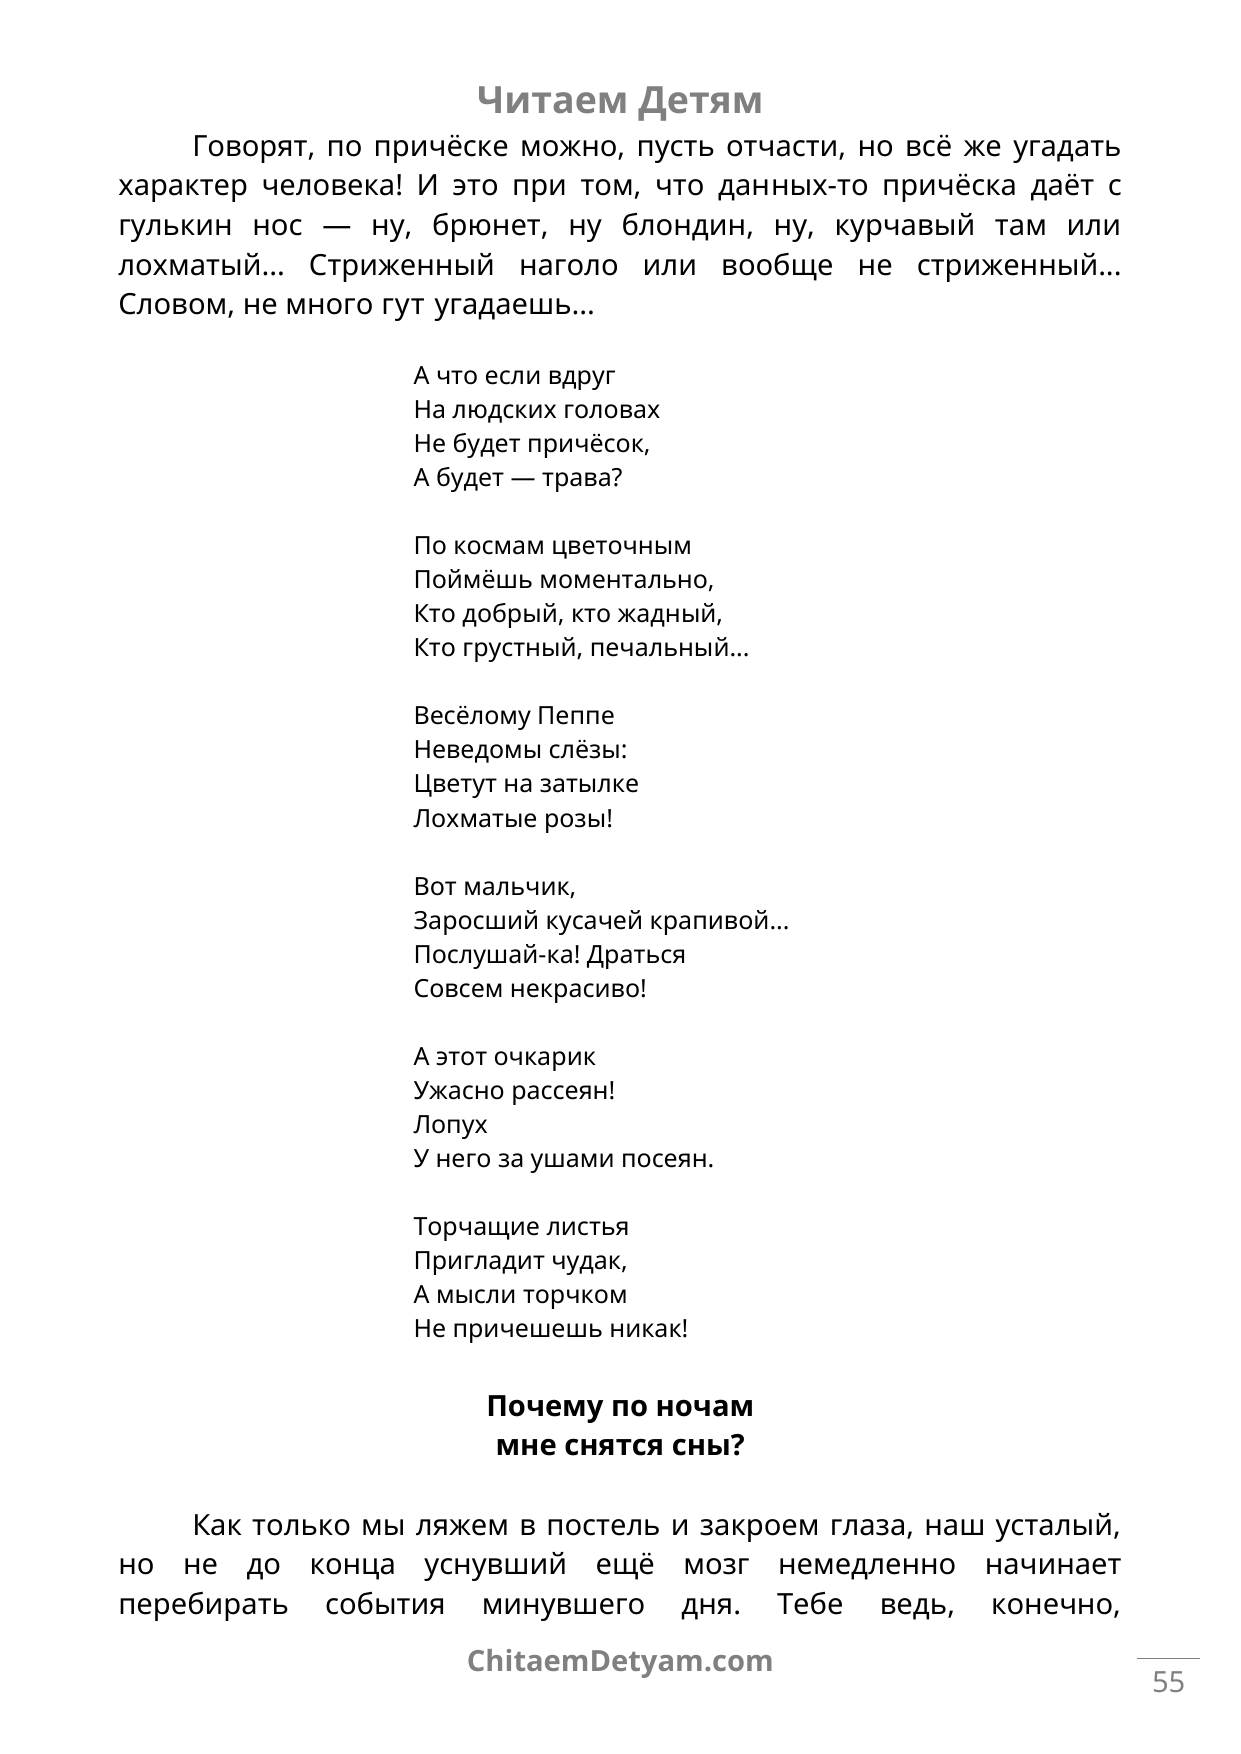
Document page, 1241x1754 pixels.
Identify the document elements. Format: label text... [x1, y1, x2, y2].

text Почему по ночам мне снятся сны? [354, 1385, 886, 1464]
text Цветут на затылке [339, 766, 1122, 800]
text Говорят, по причёске можно, пусть отчасти, но всё же угадать характер человека! И это при том, что данных-то причёска даёт с гулькин нос — ну, брюнет, ну блондин, ну, курчавый там или лохматый... Стриженный наголо или вообще не стриженный... Словом, не много гут угадаешь... [118, 125, 1122, 323]
text А этот очкарик [339, 1039, 1122, 1073]
text Пригладит чудак, [339, 1243, 1122, 1277]
text У него за ушами посеян. [339, 1141, 1122, 1175]
text На людских головах [339, 391, 1122, 426]
text Вот мальчик, [339, 868, 1122, 902]
text Лохматые розы! [339, 800, 1122, 834]
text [118, 1504, 1122, 1623]
text Кто добрый, кто жадный, [339, 596, 1122, 630]
text Лопух [339, 1107, 1122, 1141]
text Кто грустный, печальный... [339, 630, 1122, 664]
text Не причешешь никак! [339, 1311, 1122, 1345]
text Неведомы слёзы: [339, 732, 1122, 766]
text Заросший кусачей крапивой... [339, 902, 1122, 936]
text Весёлому Пеппе [339, 698, 1122, 732]
text Ужасно рассеян! [339, 1073, 1122, 1107]
text По космам цветочным [339, 528, 1122, 562]
text Не будет причёсок, [339, 426, 1122, 459]
text Послушай-ка! Драться [339, 936, 1122, 971]
text А что если вдруг [339, 357, 1122, 391]
text А мысли торчком [339, 1277, 1122, 1311]
text Торчащие листья [339, 1209, 1122, 1243]
text Поймёшь моментально, [339, 562, 1122, 596]
text Совсем некрасиво! [339, 971, 1122, 1004]
text А будет — трава? [339, 459, 1122, 494]
